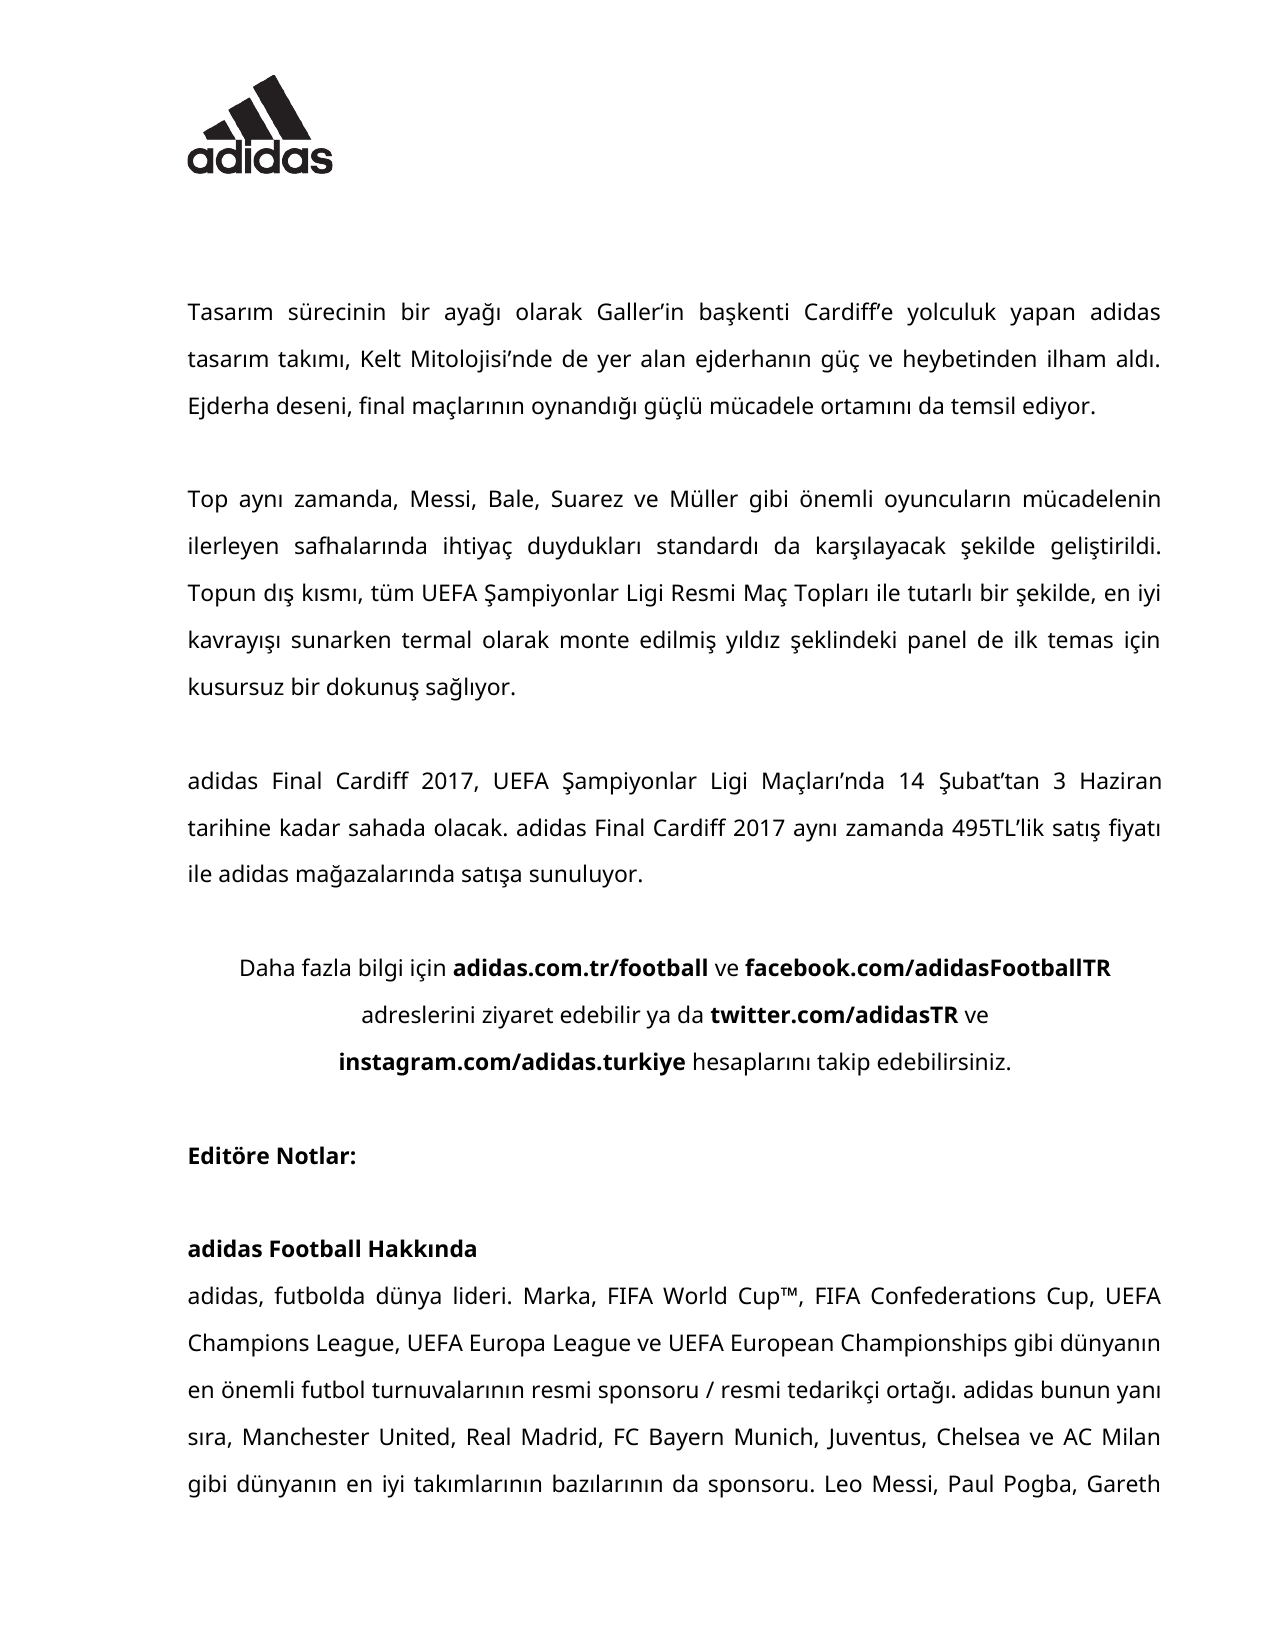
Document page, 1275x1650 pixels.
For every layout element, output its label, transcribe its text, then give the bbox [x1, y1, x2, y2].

text adidas Football Hakkında [187, 1233, 1162, 1265]
text adidas Final Cardiff 2017, UEFA Şampiyonlar Ligi Maçları’nda 14 Şubat’tan 3 Haziran tarihine kadar sahada olacak. adidas Final Cardiff 2017 aynı zamanda 495TL’lik satış fiyatı ile adidas mağazalarında satışa sunuluyor. [187, 765, 1162, 890]
text Editöre Notlar: [187, 1140, 1162, 1171]
picture [187, 75, 333, 174]
text Daha fazla bilgi için adidas.com.tr/football ve facebook.com/adidasFootballTR adreslerini ziyaret edebilir ya da twitter.com/adidasTR ve instagram.com/adidas.turkiye hesaplarını takip edebilirsiniz. [187, 952, 1162, 1077]
text Top aynı zamanda, Messi, Bale, Suarez ve Müller gibi önemli oyuncuların mücadelenin ilerleyen safhalarında ihtiyaç duydukları standardı da karşılayacak şekilde geliştirildi. Topun dış kısmı, tüm UEFA Şampiyonlar Ligi Resmi Maç Topları ile tutarlı bir şekilde, en iyi kavrayışı sunarken termal olarak monte edilmiş yıldız şeklindeki panel de ilk temas için kusursuz bir dokunuş sağlıyor. [187, 483, 1162, 702]
text Tasarım sürecinin bir ayağı olarak Galler’in başkenti Cardiff’e yolculuk yapan adidas tasarım takımı, Kelt Mitolojisi’nde de yer alan ejderhanın güç ve heybetinden ilham aldı. Ejderha deseni, final maçlarının oynandığı güçlü mücadele ortamını da temsil ediyor. [187, 296, 1162, 421]
